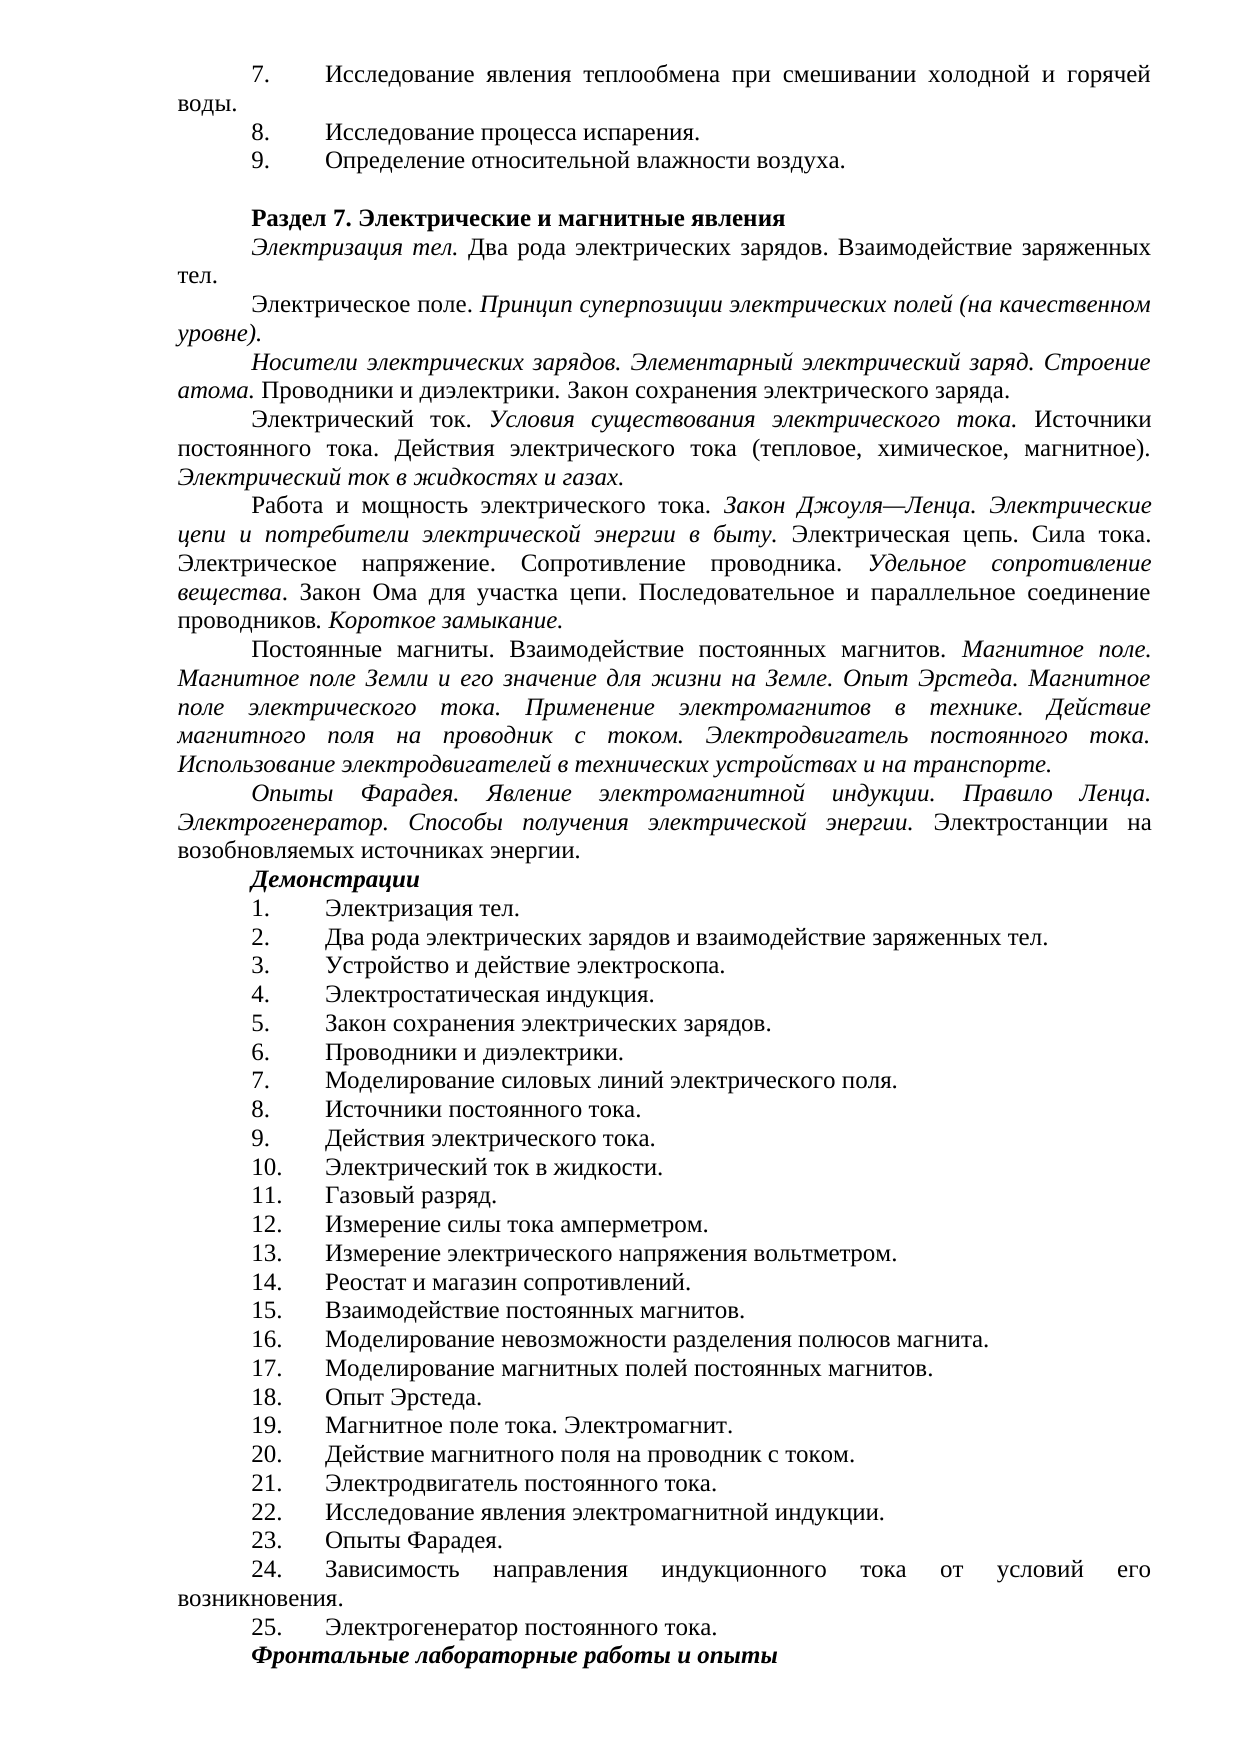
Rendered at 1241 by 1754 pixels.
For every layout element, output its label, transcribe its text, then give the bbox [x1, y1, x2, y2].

text 8. Исследование процесса испарения. [177, 117, 1152, 145]
text 1. Электризация тел. [177, 893, 1152, 922]
text 18. Опыт Эрстеда. [177, 1382, 1152, 1410]
text 24. Зависимость направления индукционного тока от условий его возникновения. [177, 1554, 1152, 1612]
text 20. Действие магнитного поля на проводник с током. [177, 1439, 1152, 1468]
text Фронтальные лабораторные работы и опыты [177, 1640, 1152, 1669]
text Электризация тел. Два рода электрических зарядов. Взаимодействие заряженных тел. [177, 232, 1152, 289]
text Носители электрических зарядов. Элементарный электрический заряд. Строение атома. Проводники и диэлектрики. Закон сохранения электрического заряда. [177, 347, 1152, 404]
text 19. Магнитное поле тока. Электромагнит. [177, 1410, 1152, 1439]
text Работа и мощность электрического тока. Закон Джоуля—Ленца. Электрические цепи и потребители электрической энергии в быту. Электрическая цепь. Сила тока. Электрическое напряжение. Сопротивление проводника. Удельное сопротивление вещества. Закон Ома для участка цепи. Последовательное и параллельное соединение проводников. Короткое замыкание. [177, 490, 1152, 634]
text 16. Моделирование невозможности разделения полюсов магнита. [177, 1324, 1152, 1353]
text 15. Взаимодействие постоянных магнитов. [177, 1295, 1152, 1324]
text 23. Опыты Фарадея. [177, 1525, 1152, 1554]
text 7. Исследование явления теплообмена при смешивании холодной и горячей воды. [177, 59, 1152, 117]
text 9. Определение относительной влажности воздуха. [177, 145, 1152, 174]
text Электрический ток. Условия существования электрического тока. Источники постоянного тока. Действия электрического тока (тепловое, химическое, магнитное). Электрический ток в жидкостях и газах. [177, 404, 1152, 490]
text 8. Источники постоянного тока. [177, 1094, 1152, 1123]
text 12. Измерение силы тока амперметром. [177, 1209, 1152, 1238]
text 5. Закон сохранения электрических зарядов. [177, 1008, 1152, 1037]
text 17. Моделирование магнитных полей постоянных магнитов. [177, 1353, 1152, 1382]
text Демонстрации [177, 864, 1152, 893]
text Опыты Фарадея. Явление электромагнитной индукции. Правило Ленца. Электрогенератор. Способы получения электрической энергии. Электростанции на возобновляемых источниках энергии. [177, 778, 1152, 864]
text Электрическое поле. Принцип суперпозиции электрических полей (на качественном уровне). [177, 289, 1152, 347]
text 22. Исследование явления электромагнитной индукции. [177, 1497, 1152, 1525]
text 13. Измерение электрического напряжения вольтметром. [177, 1238, 1152, 1267]
text 10. Электрический ток в жидкости. [177, 1152, 1152, 1180]
text 4. Электростатическая индукция. [177, 979, 1152, 1008]
text 9. Действия электрического тока. [177, 1123, 1152, 1152]
text 11. Газовый разряд. [177, 1180, 1152, 1209]
text 6. Проводники и диэлектрики. [177, 1037, 1152, 1065]
text 14. Реостат и магазин сопротивлений. [177, 1267, 1152, 1295]
text 3. Устройство и действие электроскопа. [177, 950, 1152, 979]
text 25. Электрогенератор постоянного тока. [177, 1612, 1152, 1640]
text 2. Два рода электрических зарядов и взаимодействие заряженных тел. [177, 922, 1152, 950]
text 7. Моделирование силовых линий электрического поля. [177, 1065, 1152, 1094]
text Раздел 7. Электрические и магнитные явления [177, 203, 1152, 232]
text 21. Электродвигатель постоянного тока. [177, 1468, 1152, 1497]
text Постоянные магниты. Взаимодействие постоянных магнитов. Магнитное поле. Магнитное поле Земли и его значение для жизни на Земле. Опыт Эрстеда. Магнитное поле электрического тока. Применение электромагнитов в технике. Действие магнитного поля на проводник с током. Электродвигатель постоянного тока. Использование электродвигателей в технических устройствах и на транспорте. [177, 634, 1152, 778]
